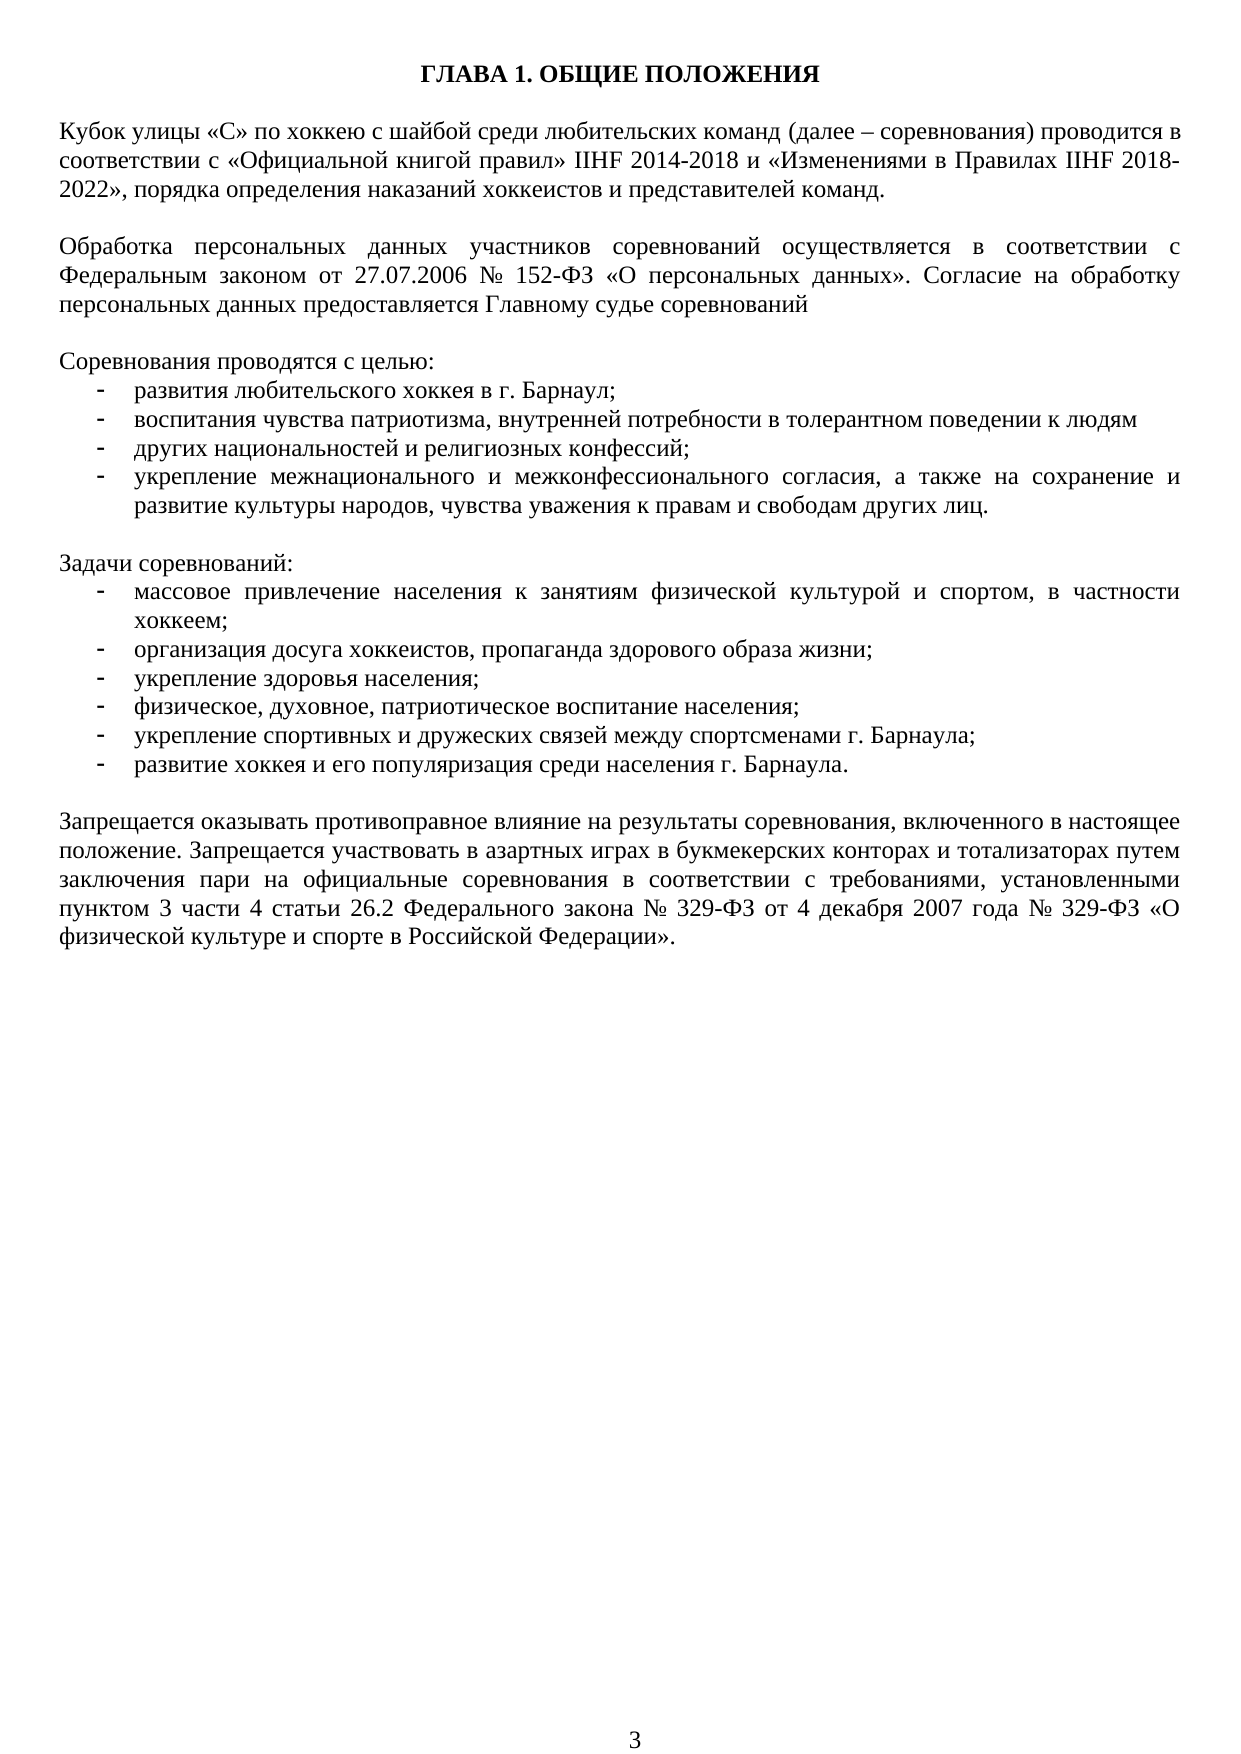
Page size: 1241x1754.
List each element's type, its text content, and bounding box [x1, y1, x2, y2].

text Запрещается оказывать противоправное влияние на результаты соревнования, включенного в настоящее положение. Запрещается участвовать в азартных играх в букмекерских конторах и тотализаторах путем заключения пари на официальные соревнования в соответствии с требованиями, установленными пунктом 3 части 4 статьи 26.2 Федерального закона № 329-ФЗ от 4 декабря 2007 года № 329-ФЗ «О физической культуре и спорте в Российской Федерации». [59, 806, 1181, 950]
list развития любительского хоккея в г. Барнаул; [96, 375, 1181, 404]
list физическое, духовное, патриотическое воспитание населения; [96, 691, 1181, 720]
list укрепление спортивных и дружеских связей между спортсменами г. Барнаула; [96, 720, 1181, 749]
text Соревнования проводятся с целью: [59, 346, 1181, 375]
text Задачи соревнований: [59, 548, 1181, 576]
list организация досуга хоккеистов, пропаганда здорового образа жизни; [96, 634, 1181, 663]
list развитие хоккея и его популяризация среди населения г. Барнаула. [96, 749, 1181, 778]
list укрепление здоровья населения; [96, 663, 1181, 691]
list массовое привлечение населения к занятиям физической культурой и спортом, в частности хоккеем; [96, 576, 1181, 634]
list укрепление межнационального и межконфессионального согласия, а также на сохранение и развитие культуры народов, чувства уважения к правам и свободам других лиц. [96, 461, 1181, 519]
text ГЛАВА 1. ОБЩИЕ ПОЛОЖЕНИЯ [59, 59, 1181, 88]
text Обработка персональных данных участников соревнований осуществляется в соответствии с Федеральным законом от 27.07.2006 № 152-ФЗ «О персональных данных». Согласие на обработку персональных данных предоставляется Главному судье соревнований [59, 231, 1181, 318]
text Кубок улицы «С» по хоккею с шайбой среди любительских команд (далее – соревнования) проводится в соответствии с «Официальной книгой правил» IIHF 2014-2018 и «Изменениями в Правилах IIHF 2018-2022», порядка определения наказаний хоккеистов и представителей команд. [59, 116, 1181, 203]
list воспитания чувства патриотизма, внутренней потребности в толерантном поведении к людям [96, 404, 1181, 433]
list других национальностей и религиозных конфессий; [96, 433, 1181, 461]
